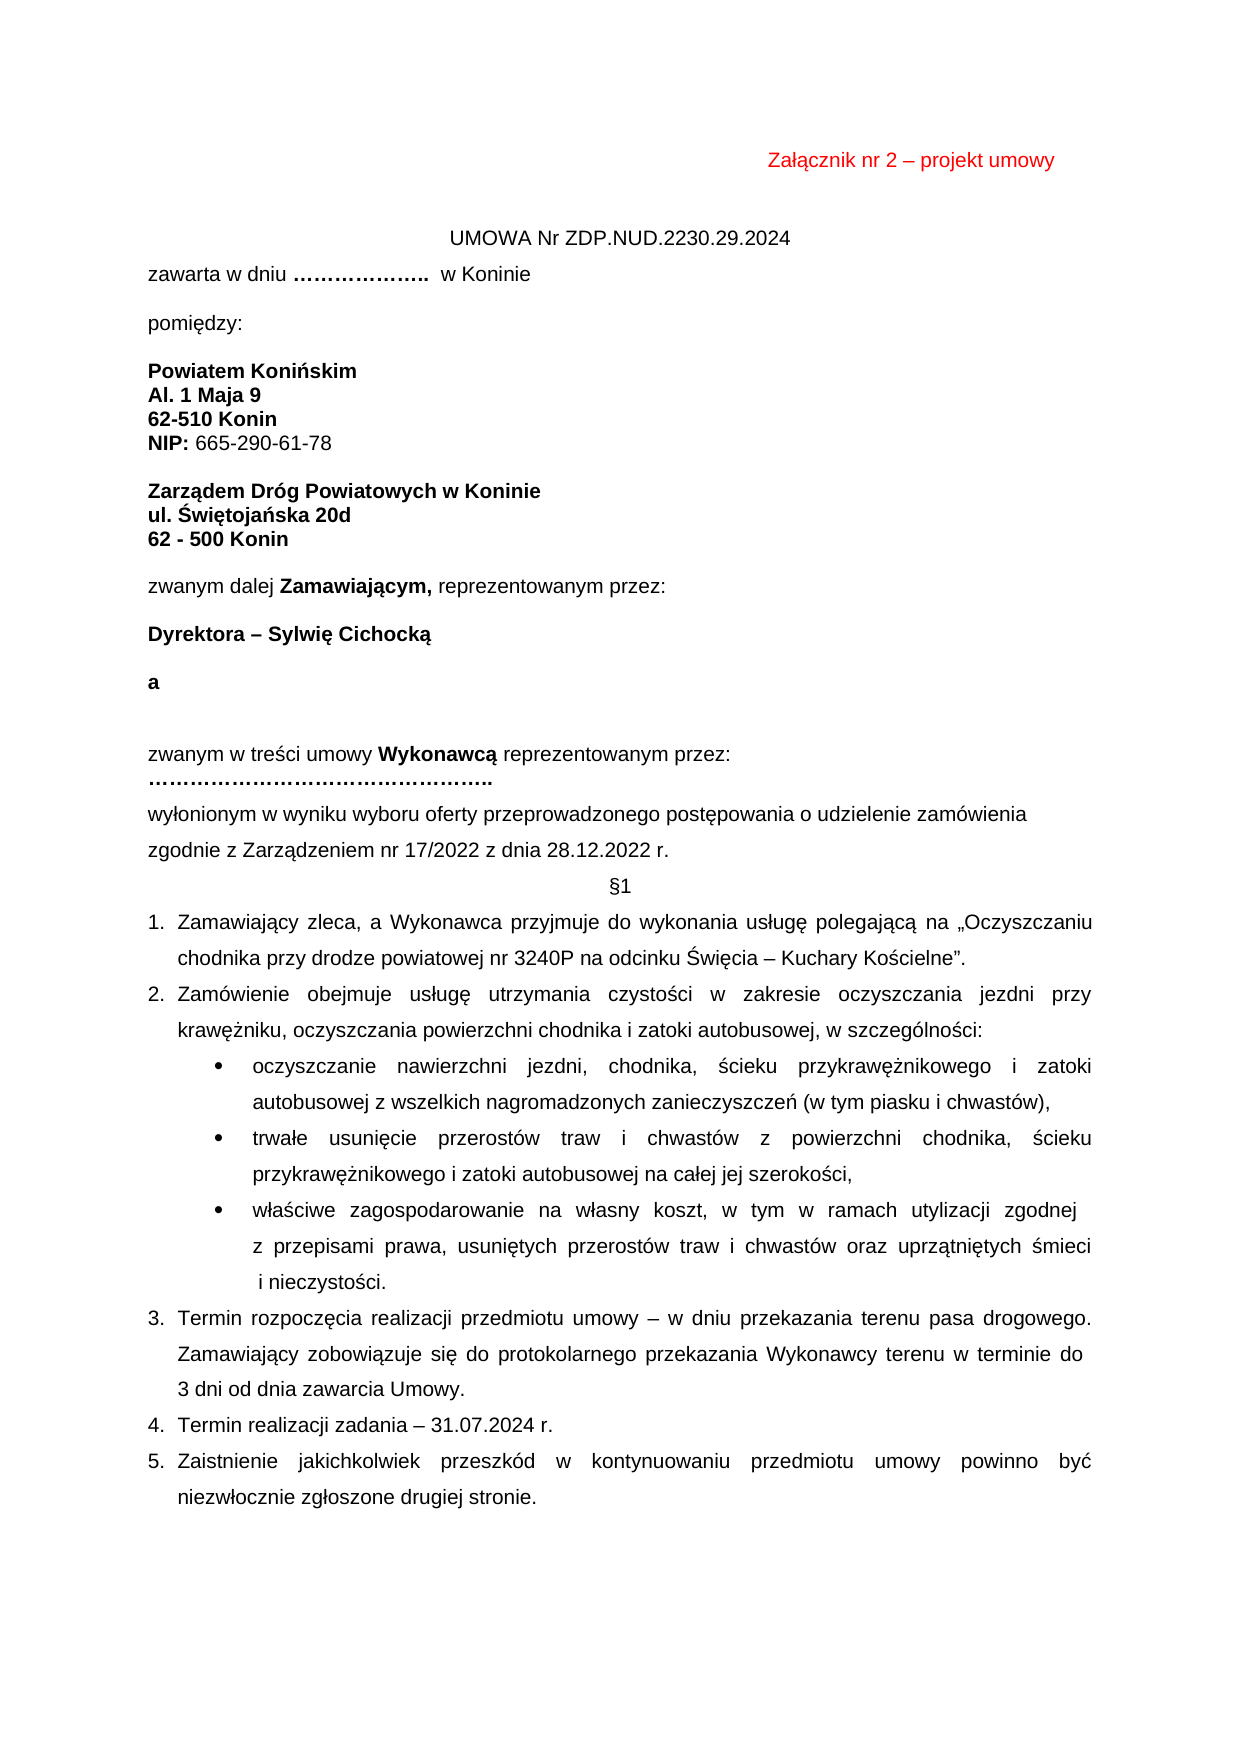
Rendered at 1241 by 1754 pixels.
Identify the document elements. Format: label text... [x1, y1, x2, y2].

list trwałe usunięcie przerostów traw i chwastów z powierzchni chodnika, ścieku przykrawężnikowego i zatoki autobusowej na całej jej szerokości, [215, 1126, 1093, 1186]
text Dyrektora – Sylwię Cichocką [148, 622, 1093, 646]
text pomiędzy: [148, 310, 1093, 334]
list Termin realizacji zadania – 31.07.2024 r. [148, 1413, 1093, 1437]
text §1 [148, 874, 1093, 898]
text ………………………………………….. [148, 766, 1093, 790]
text zawarta w dniu ……………….. w Koninie [148, 262, 1093, 286]
text wyłonionym w wyniku wyboru oferty przeprowadzonego postępowania o udzielenie zamówienia zgodnie z Zarządzeniem nr 17/2022 z dnia 28.12.2022 r. [148, 802, 1093, 862]
text ul. Świętojańska 20d [148, 502, 1093, 526]
text 62-510 Konin [148, 407, 1093, 431]
text 62 - 500 Konin [148, 526, 1093, 550]
list Zarządem Dróg Powiatowych w Koninie [148, 478, 1093, 502]
text zwanym w treści umowy Wykonawcą reprezentowanym przez: [148, 742, 1093, 766]
text zwanym dalej Zamawiającym, reprezentowanym przez: [148, 574, 1093, 598]
text Załącznik nr 2 – projekt umowy [148, 148, 1093, 172]
list Zamawiający zleca, a Wykonawca przyjmuje do wykonania usługę polegającą na „Oczyszczaniu chodnika przy drodze powiatowej nr 3240P na odcinku Święcia – Kuchary Kościelne”. [148, 910, 1093, 970]
list właściwe zagospodarowanie na własny koszt, w tym w ramach utylizacji zgodnej z przepisami prawa, usuniętych przerostów traw i chwastów oraz uprzątniętych śmieci i nieczystości. [215, 1197, 1093, 1293]
text Powiatem Konińskim [148, 359, 1093, 383]
list oczyszczanie nawierzchni jezdni, chodnika, ścieku przykrawężnikowego i zatoki autobusowej z wszelkich nagromadzonych zanieczyszczeń (w tym piasku i chwastów), [215, 1053, 1093, 1113]
text a [148, 670, 1093, 694]
text NIP: 665-290-61-78 [148, 431, 1093, 454]
text Al. 1 Maja 9 [148, 383, 1093, 407]
list Termin rozpoczęcia realizacji przedmiotu umowy – w dniu przekazania terenu pasa drogowego. Zamawiający zobowiązuje się do protokolarnego przekazania Wykonawcy terenu w terminie do 3 dni od dnia zawarcia Umowy. [148, 1305, 1093, 1401]
text UMOWA Nr ZDP.NUD.2230.29.2024 [148, 226, 1093, 250]
list Zamówienie obejmuje usługę utrzymania czystości w zakresie oczyszczania jezdni przy krawężniku, oczyszczania powierzchni chodnika i zatoki autobusowej, w szczególności: [148, 982, 1093, 1042]
list Zaistnienie jakichkolwiek przeszkód w kontynuowaniu przedmiotu umowy powinno być niezwłocznie zgłoszone drugiej stronie. [148, 1449, 1093, 1509]
